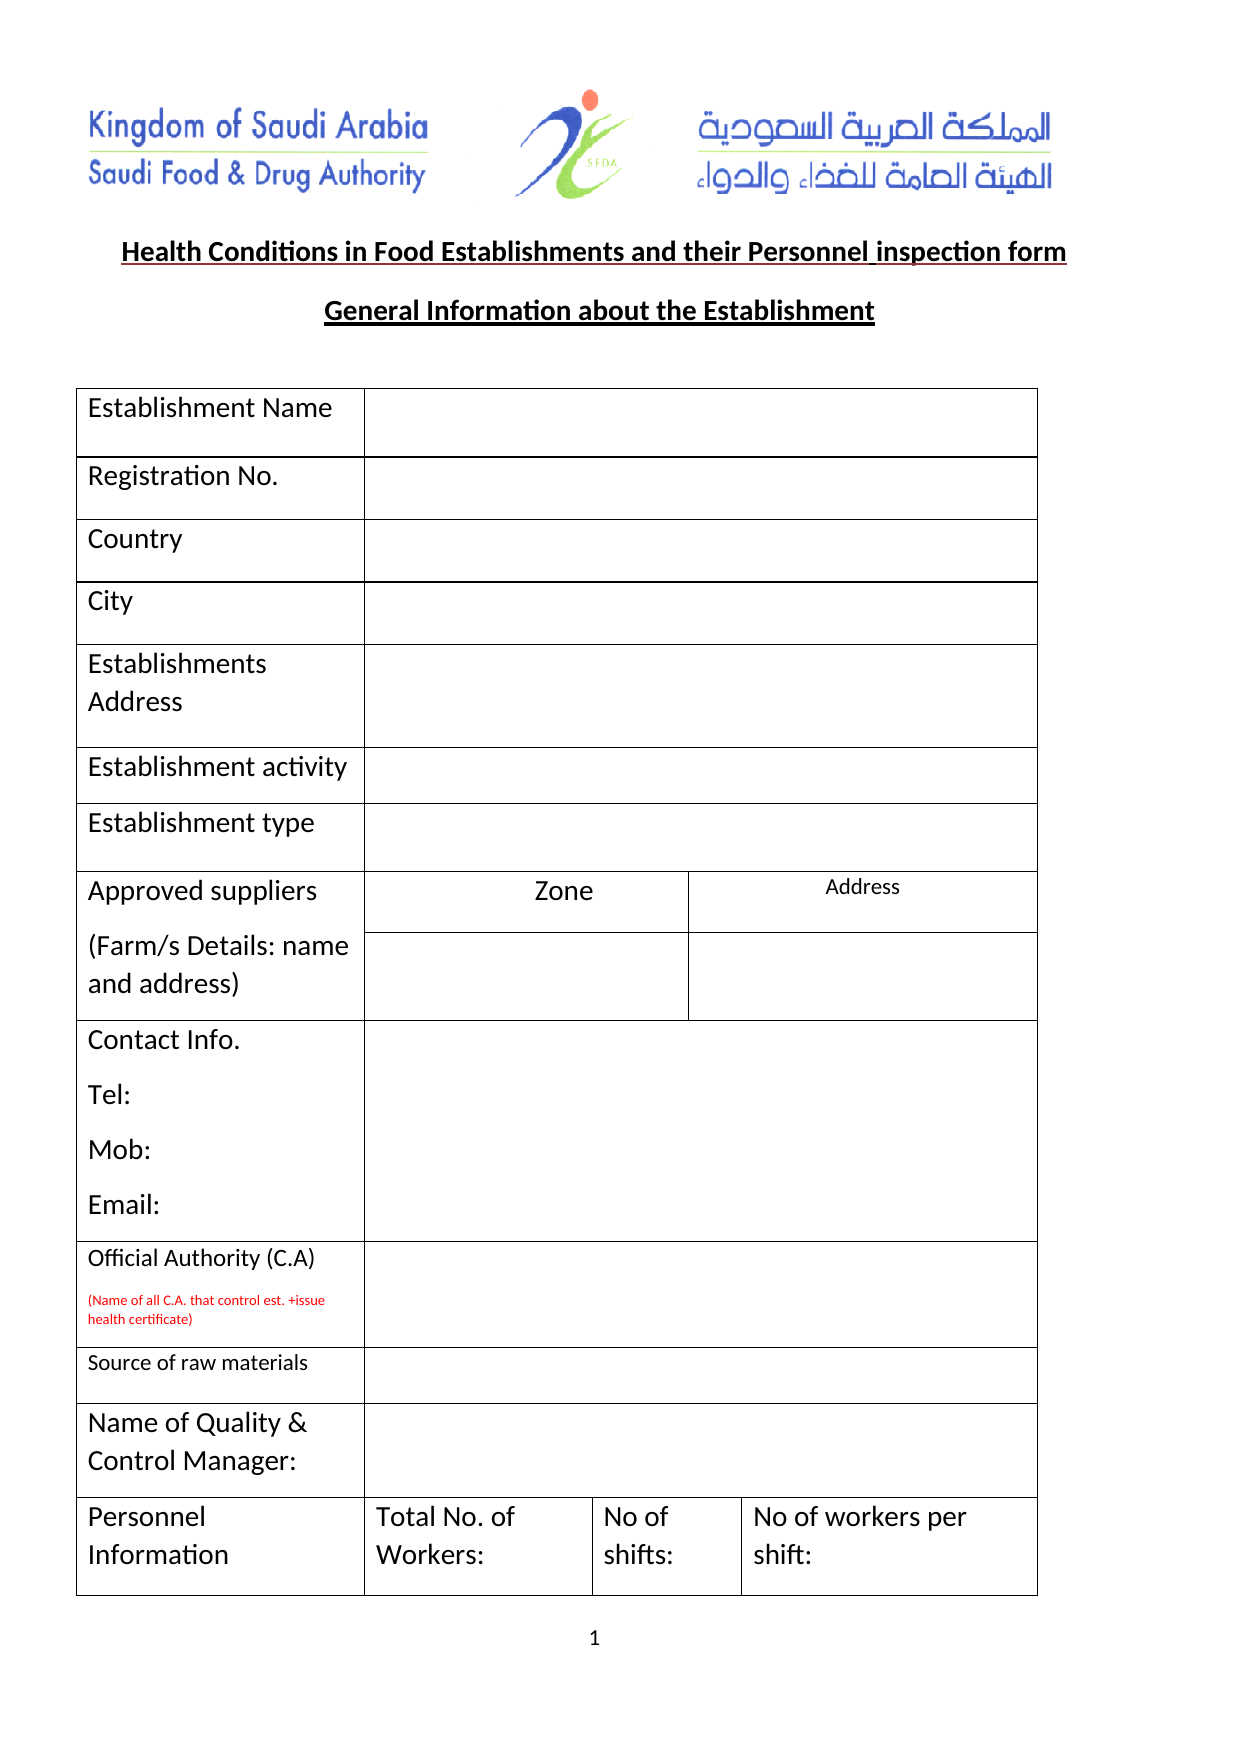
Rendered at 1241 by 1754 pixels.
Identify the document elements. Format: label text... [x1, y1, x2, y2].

table_cell Contact Info. Tel: Mob: Email: [77, 1021, 364, 1241]
table_cell Registration No. [77, 458, 364, 519]
table_cell [365, 520, 1037, 581]
table_cell [365, 583, 1037, 644]
table_cell No of shifts: [593, 1498, 741, 1595]
table_cell [365, 933, 688, 1020]
table_cell Address [689, 872, 1037, 932]
text General Information about the Establishment [140, 292, 1059, 327]
table_cell [365, 1404, 1037, 1497]
table_cell Total No. of Workers: No. of Supervisors: [365, 1498, 592, 1595]
table_cell Country [77, 520, 364, 581]
picture [83, 73, 1057, 205]
table_cell Name of Quality & Control Manager: [77, 1404, 364, 1497]
table_cell No of workers per shift: No. of Supervisors per shift: [742, 1498, 1037, 1595]
table_cell Source of raw materials [77, 1348, 364, 1403]
table_cell [365, 804, 1037, 871]
table_cell City [77, 583, 364, 644]
table_cell Approved suppliers (Farm/s Details: name and address) [77, 872, 364, 1020]
table_cell Establishment type [77, 804, 364, 871]
table_cell [365, 458, 1037, 519]
table_cell [365, 748, 1037, 803]
table_cell [365, 1242, 1037, 1347]
table_cell Zone [365, 872, 688, 932]
table_cell [365, 1348, 1037, 1403]
table_cell Establishment activity [77, 748, 364, 803]
table_cell Establishments Address [77, 645, 364, 747]
table_cell [689, 933, 1037, 1020]
table_cell Personnel Information [77, 1498, 364, 1595]
table_header Establishment Name [77, 389, 364, 456]
table_cell [365, 645, 1037, 747]
table_header [365, 389, 1037, 456]
text Health Conditions in Food Establishments and their Personnel inspection form [83, 233, 1105, 269]
table_cell [365, 1021, 1037, 1241]
table_cell Official Authority (C.A) (Name of all C.A. that control est. +issue health certificate) [77, 1242, 364, 1347]
